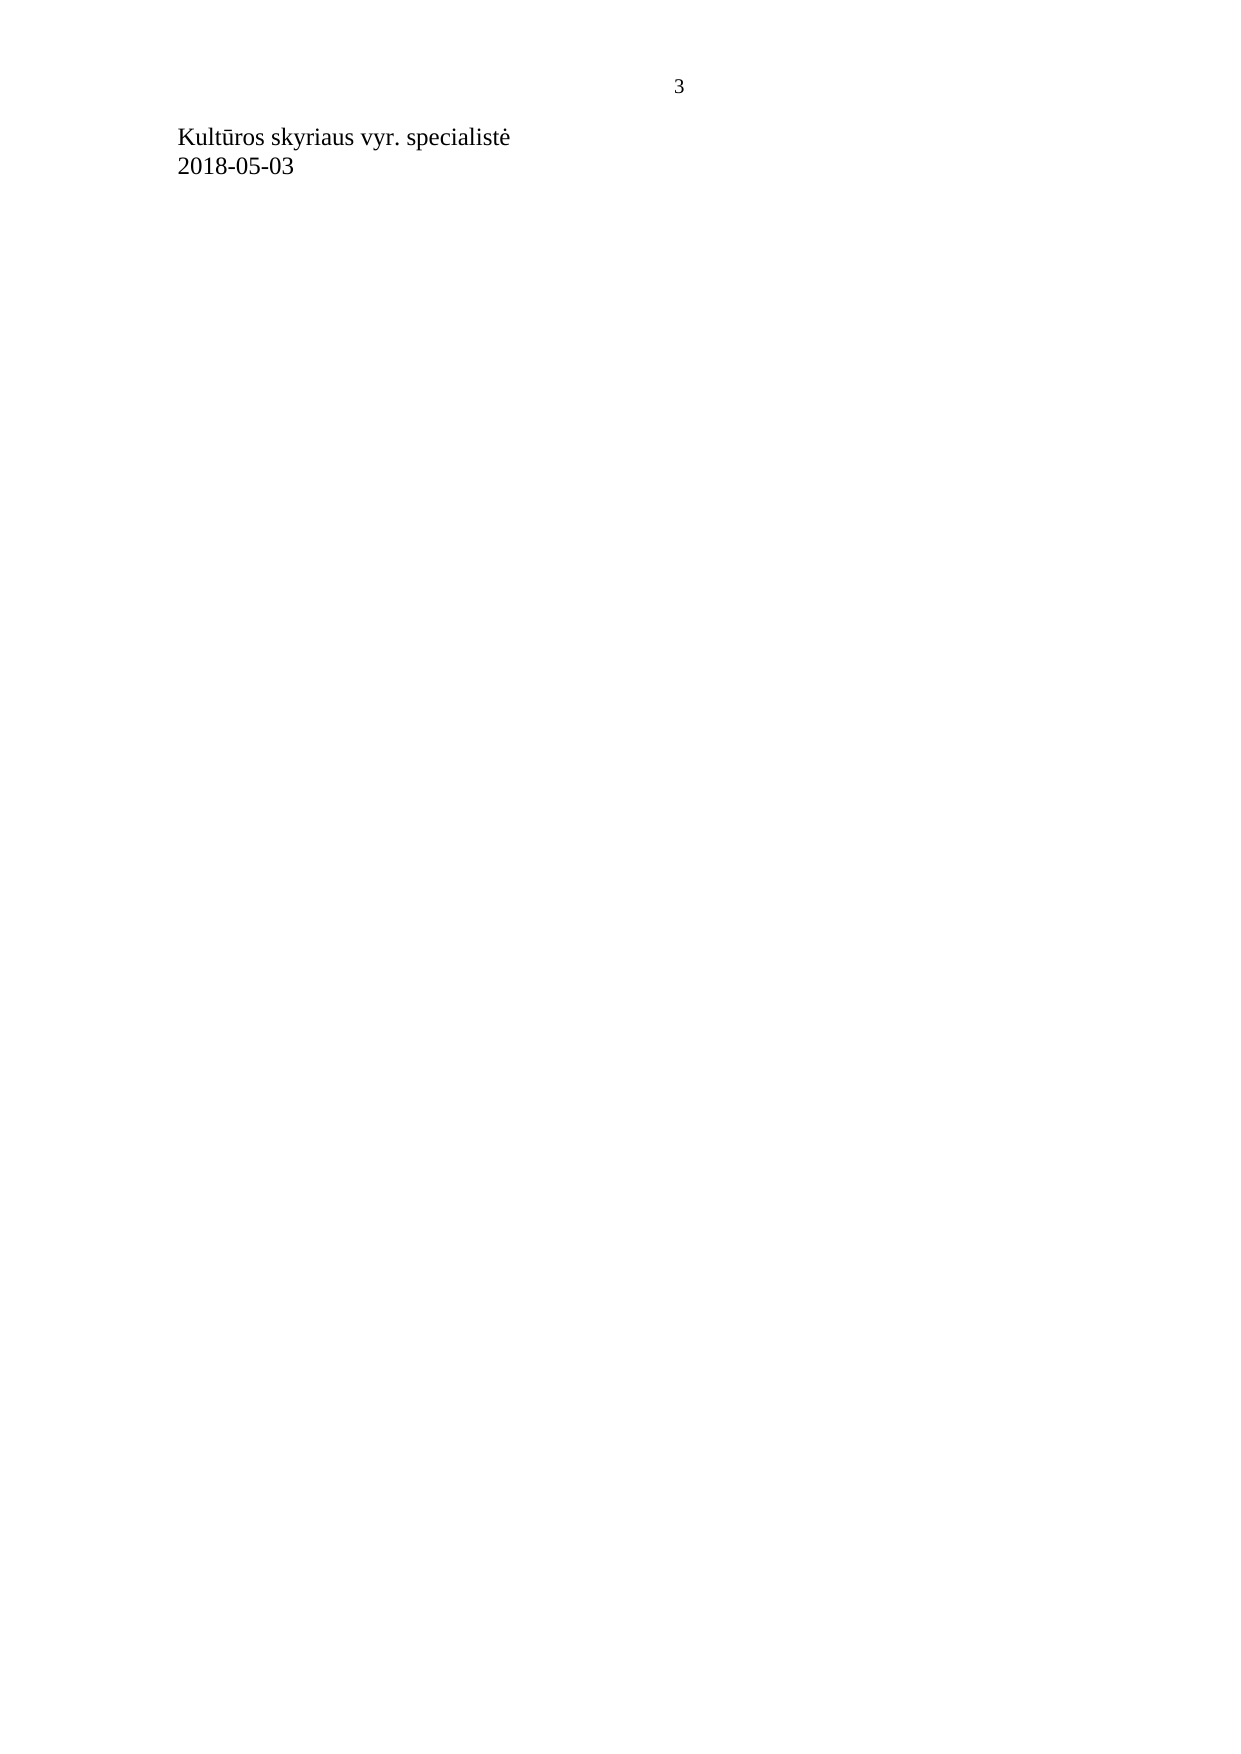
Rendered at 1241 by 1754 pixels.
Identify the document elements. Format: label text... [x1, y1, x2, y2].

text 2018-05-03 [177, 151, 1181, 179]
text Kultūros skyriaus vyr. specialistė [177, 122, 1181, 151]
